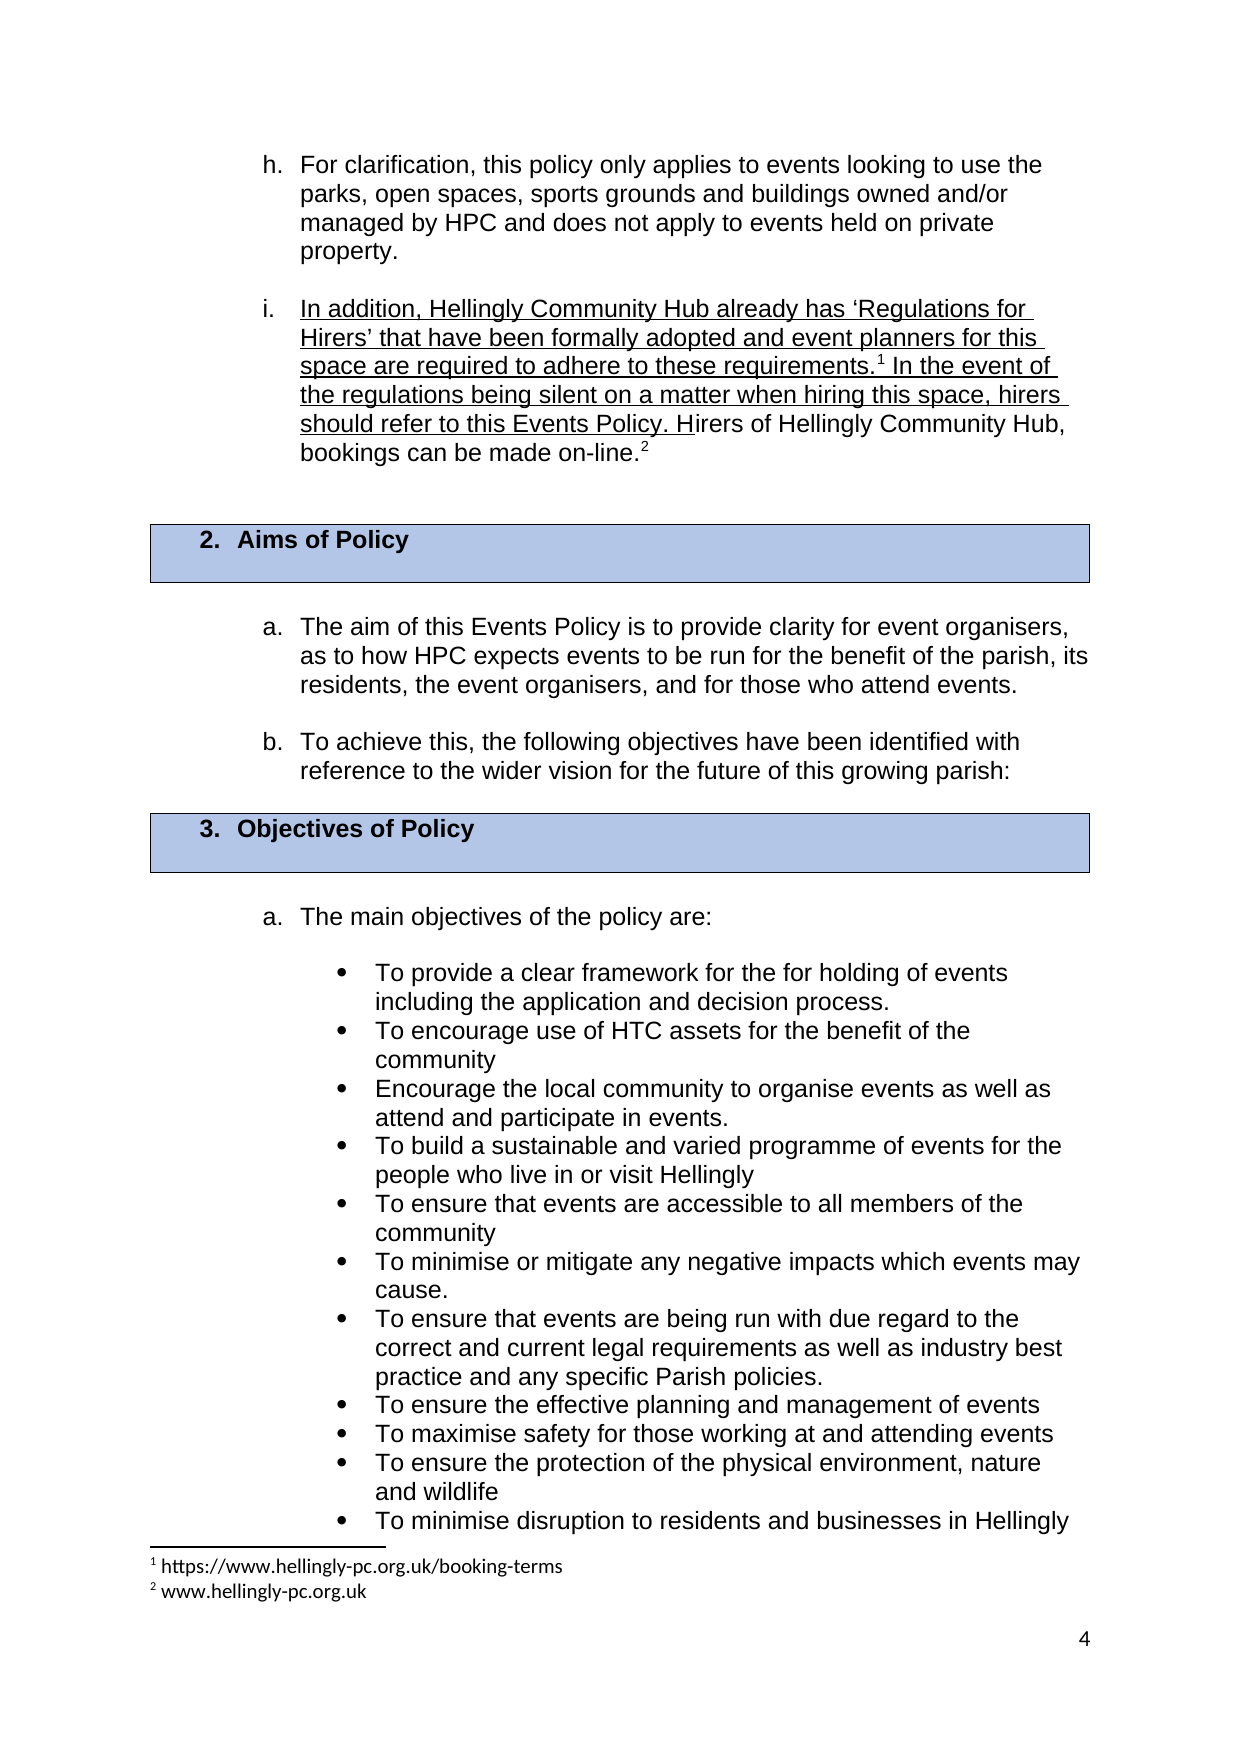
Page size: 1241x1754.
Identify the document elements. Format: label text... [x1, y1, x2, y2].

list Encourage the local community to organise events as well as attend and participate in events. [337, 1074, 1090, 1131]
list To minimise disruption to residents and businesses in Hellingly [337, 1506, 1090, 1534]
list To achieve this, the following objectives have been identified with reference to the wider vision for the future of this growing parish: [262, 727, 1090, 784]
list For clarification, this policy only applies to events looking to use the parks, open spaces, sports grounds and buildings owned and/or managed by HPC and does not apply to events held on private property. [262, 150, 1090, 265]
list To ensure the effective planning and management of events [337, 1390, 1090, 1419]
table_header Aims of Policy [151, 525, 1089, 582]
list To provide a clear framework for the for holding of events including the application and decision process. [337, 958, 1090, 1016]
list To minimise or mitigate any negative impacts which events may cause. [337, 1246, 1090, 1304]
list In addition, Hellingly Community Hub already has ‘Regulations for Hirers’ that have been formally adopted and event planners for this space are required to adhere to these requirements. In the event of the regulations being silent on a matter when hiring this space, hirers should refer to this Events Policy. Hirers of Hellingly Community Hub, bookings can be made on-line. [262, 294, 1090, 466]
list To maximise safety for those working at and attending events [337, 1419, 1090, 1448]
list The aim of this Events Policy is to provide clarity for event organisers, as to how HPC expects events to be run for the benefit of the parish, its residents, the event organisers, and for those who attend events. [262, 612, 1090, 698]
list The main objectives of the policy are: [262, 902, 1090, 930]
list To ensure that events are being run with due regard to the correct and current legal requirements as well as industry best practice and any specific Parish policies. [337, 1304, 1090, 1390]
list To ensure the protection of the physical environment, nature and wildlife [337, 1448, 1090, 1506]
list To encourage use of HTC assets for the benefit of the community [337, 1016, 1090, 1074]
list To build a sustainable and varied programme of events for the people who live in or visit Hellingly [337, 1131, 1090, 1189]
table_header Objectives of Policy [151, 814, 1089, 872]
list To ensure that events are accessible to all members of the community [337, 1189, 1090, 1246]
